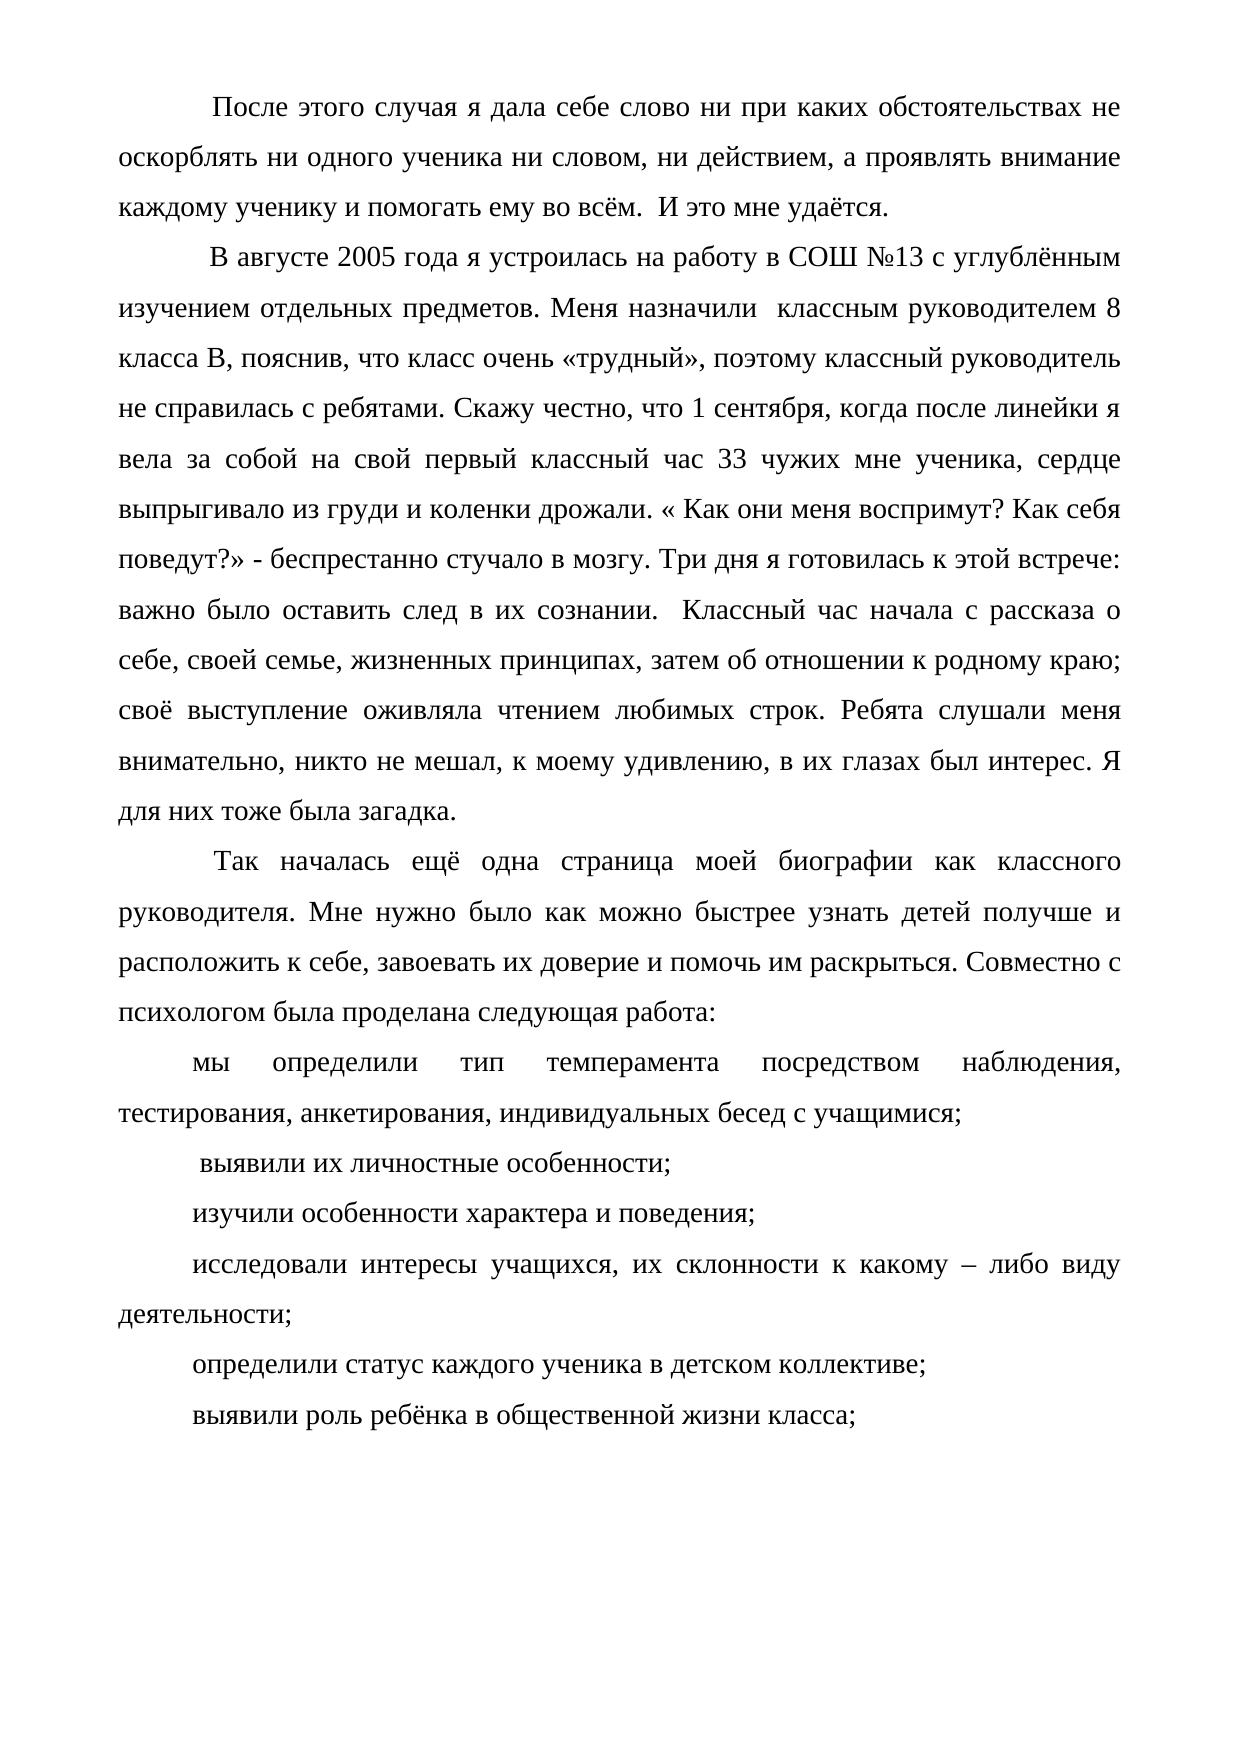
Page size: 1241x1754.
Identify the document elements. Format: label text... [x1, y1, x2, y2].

text Так началась ещё одна страница моей биографии как классного руководителя. Мне нужно было как можно быстрее узнать детей получше и расположить к себе, завоевать их доверие и помочь им раскрыться. Совместно с психологом была проделана следующая работа: [118, 843, 1122, 1028]
text выявили их личностные особенности; [118, 1145, 1122, 1179]
text определили статус каждого ученика в детском коллективе; [118, 1346, 1122, 1380]
text После этого случая я дала себе слово ни при каких обстоятельствах не оскорблять ни одного ученика ни словом, ни действием, а проявлять внимание каждому ученику и помогать ему во всём. И это мне удаётся. [118, 89, 1122, 223]
text изучили особенности характера и поведения; [118, 1196, 1122, 1229]
text исследовали интересы учащихся, их склонности к какому – либо виду деятельности; [118, 1246, 1122, 1330]
text мы определили тип темперамента посредством наблюдения, тестирования, анкетирования, индивидуальных бесед с учащимися; [118, 1044, 1122, 1128]
text выявили роль ребёнка в общественной жизни класса; [118, 1397, 1122, 1430]
text В августе 2005 года я устроилась на работу в СОШ №13 с углублённым изучением отдельных предметов. Меня назначили классным руководителем 8 класса В, пояснив, что класс очень «трудный», поэтому классный руководитель не справилась с ребятами. Скажу честно, что 1 сентября, когда после линейки я вела за собой на свой первый классный час 33 чужих мне ученика, сердце выпрыгивало из груди и коленки дрожали. « Как они меня воспримут? Как себя поведут?» - беспрестанно стучало в мозгу. Три дня я готовилась к этой встрече: важно было оставить след в их сознании. Классный час начала с рассказа о себе, своей семье, жизненных принципах, затем об отношении к родному краю; своё выступление оживляла чтением любимых строк. Ребята слушали меня внимательно, никто не мешал, к моему удивлению, в их глазах был интерес. Я для них тоже была загадка. [118, 239, 1122, 827]
